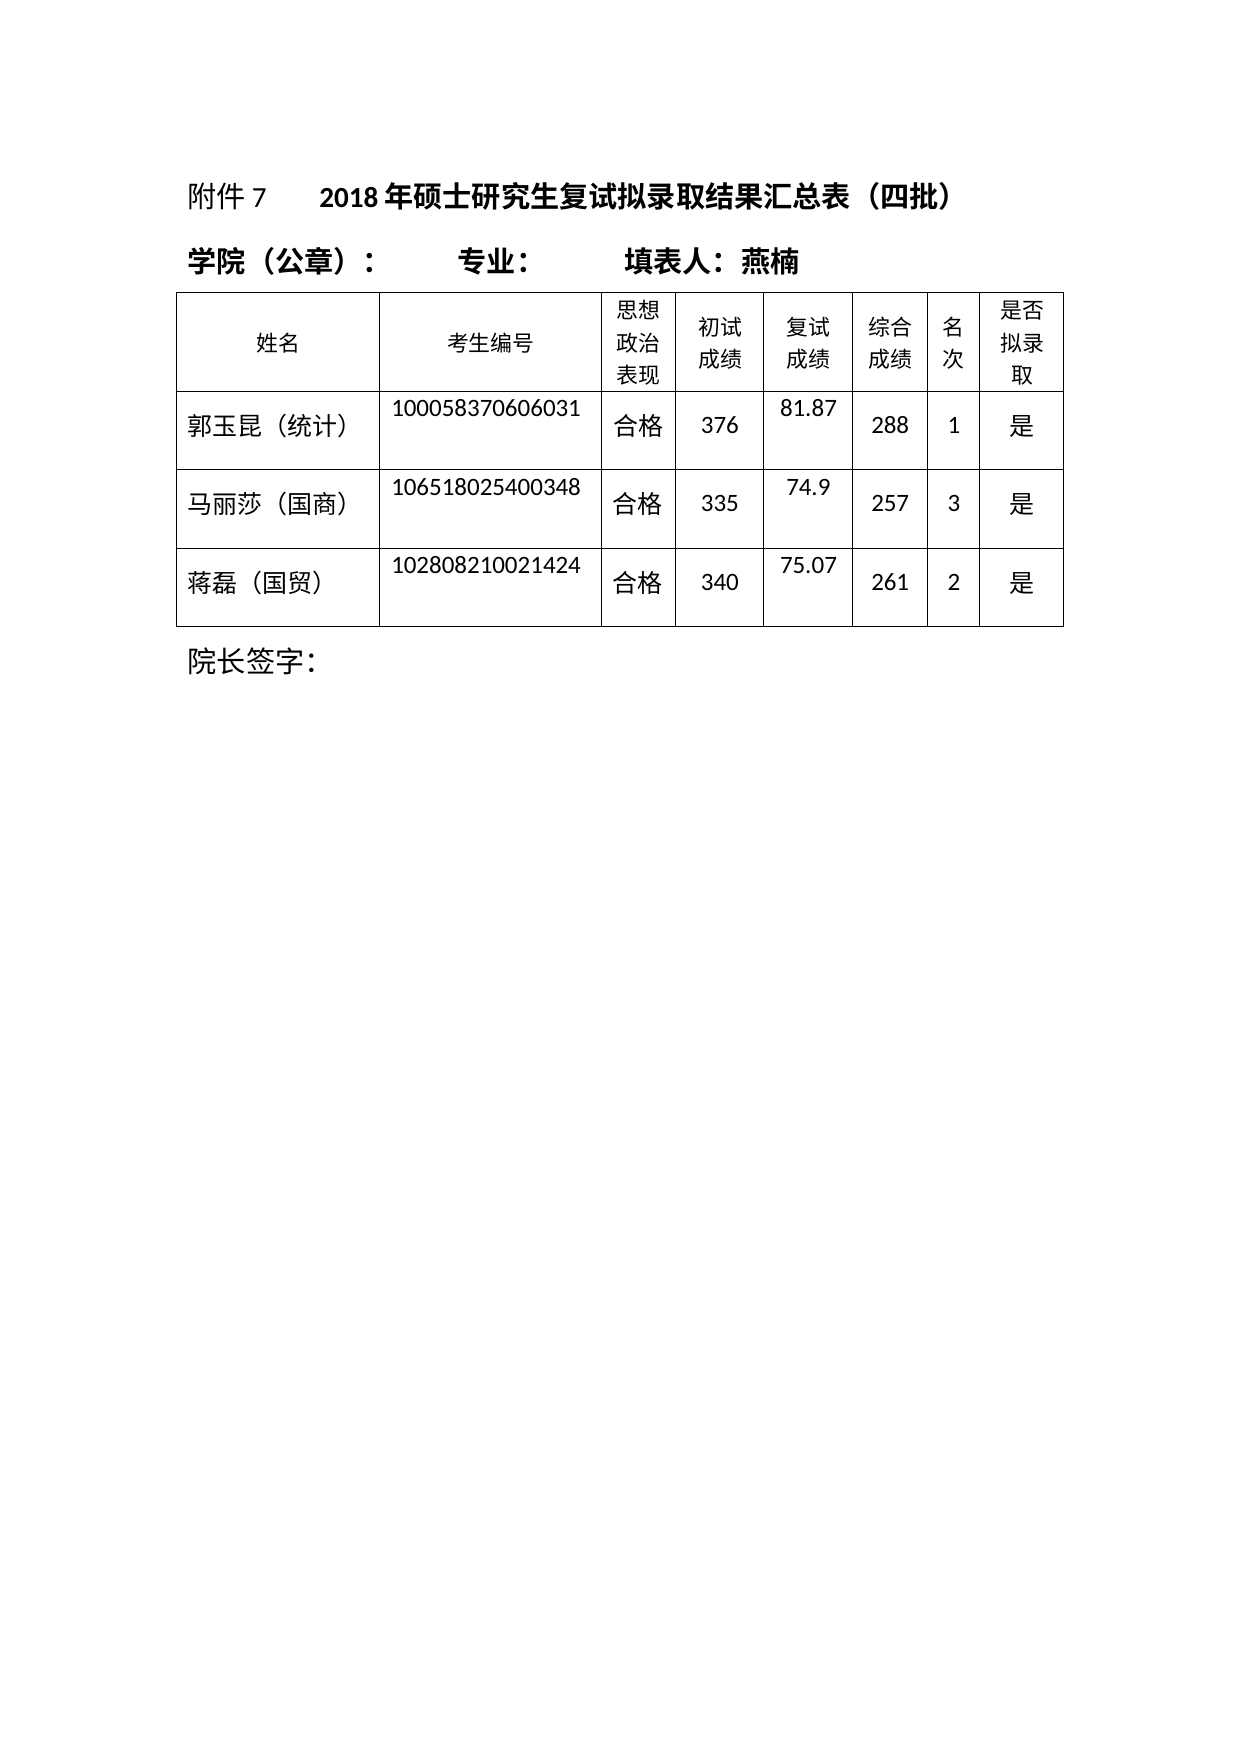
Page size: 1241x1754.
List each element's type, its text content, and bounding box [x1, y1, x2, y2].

table_header 姓名 [177, 293, 379, 391]
table_cell 102808210021424 [380, 549, 601, 626]
table_cell 2 [928, 549, 979, 626]
table_cell 郭玉昆（统计） [177, 392, 379, 469]
table_header 思想政治表现 [602, 293, 675, 391]
table_header 是否 拟录取 [980, 293, 1063, 391]
table_cell 蒋磊（国贸） [177, 549, 379, 626]
table_cell 100058370606031 [380, 392, 601, 469]
table_cell 340 [676, 549, 763, 626]
table_cell 81.87 [764, 392, 852, 469]
table_cell 376 [676, 392, 763, 469]
table_cell 75.07 [764, 549, 852, 626]
table_cell 1 [928, 392, 979, 469]
table_cell 是 [980, 470, 1063, 548]
text 附件7 2018年硕士研究生复试拟录取结果汇总表（四批） [187, 162, 1053, 227]
table_cell 257 [853, 470, 927, 548]
table_cell 261 [853, 549, 927, 626]
table_cell 288 [853, 392, 927, 469]
table_header 名次 [928, 293, 979, 391]
table_cell 是 [980, 549, 1063, 626]
table_header 复试 成绩 [764, 293, 852, 391]
table_cell 合格 [602, 470, 675, 548]
text 院长签字： [187, 627, 1053, 692]
text 学院（公章）： 专业： 填表人：燕楠 [187, 227, 1053, 292]
table_cell 335 [676, 470, 763, 548]
table_cell 是 [980, 392, 1063, 469]
table_cell 3 [928, 470, 979, 548]
table_cell 合格 [602, 549, 675, 626]
table_header 考生编号 [380, 293, 601, 391]
table_cell 74.9 [764, 470, 852, 548]
table_cell 106518025400348 [380, 470, 601, 548]
table_cell 合格 [602, 392, 675, 469]
table_header 初试 成绩 [676, 293, 763, 391]
table_header 综合成绩 [853, 293, 927, 391]
table_cell 马丽莎（国商） [177, 470, 379, 548]
